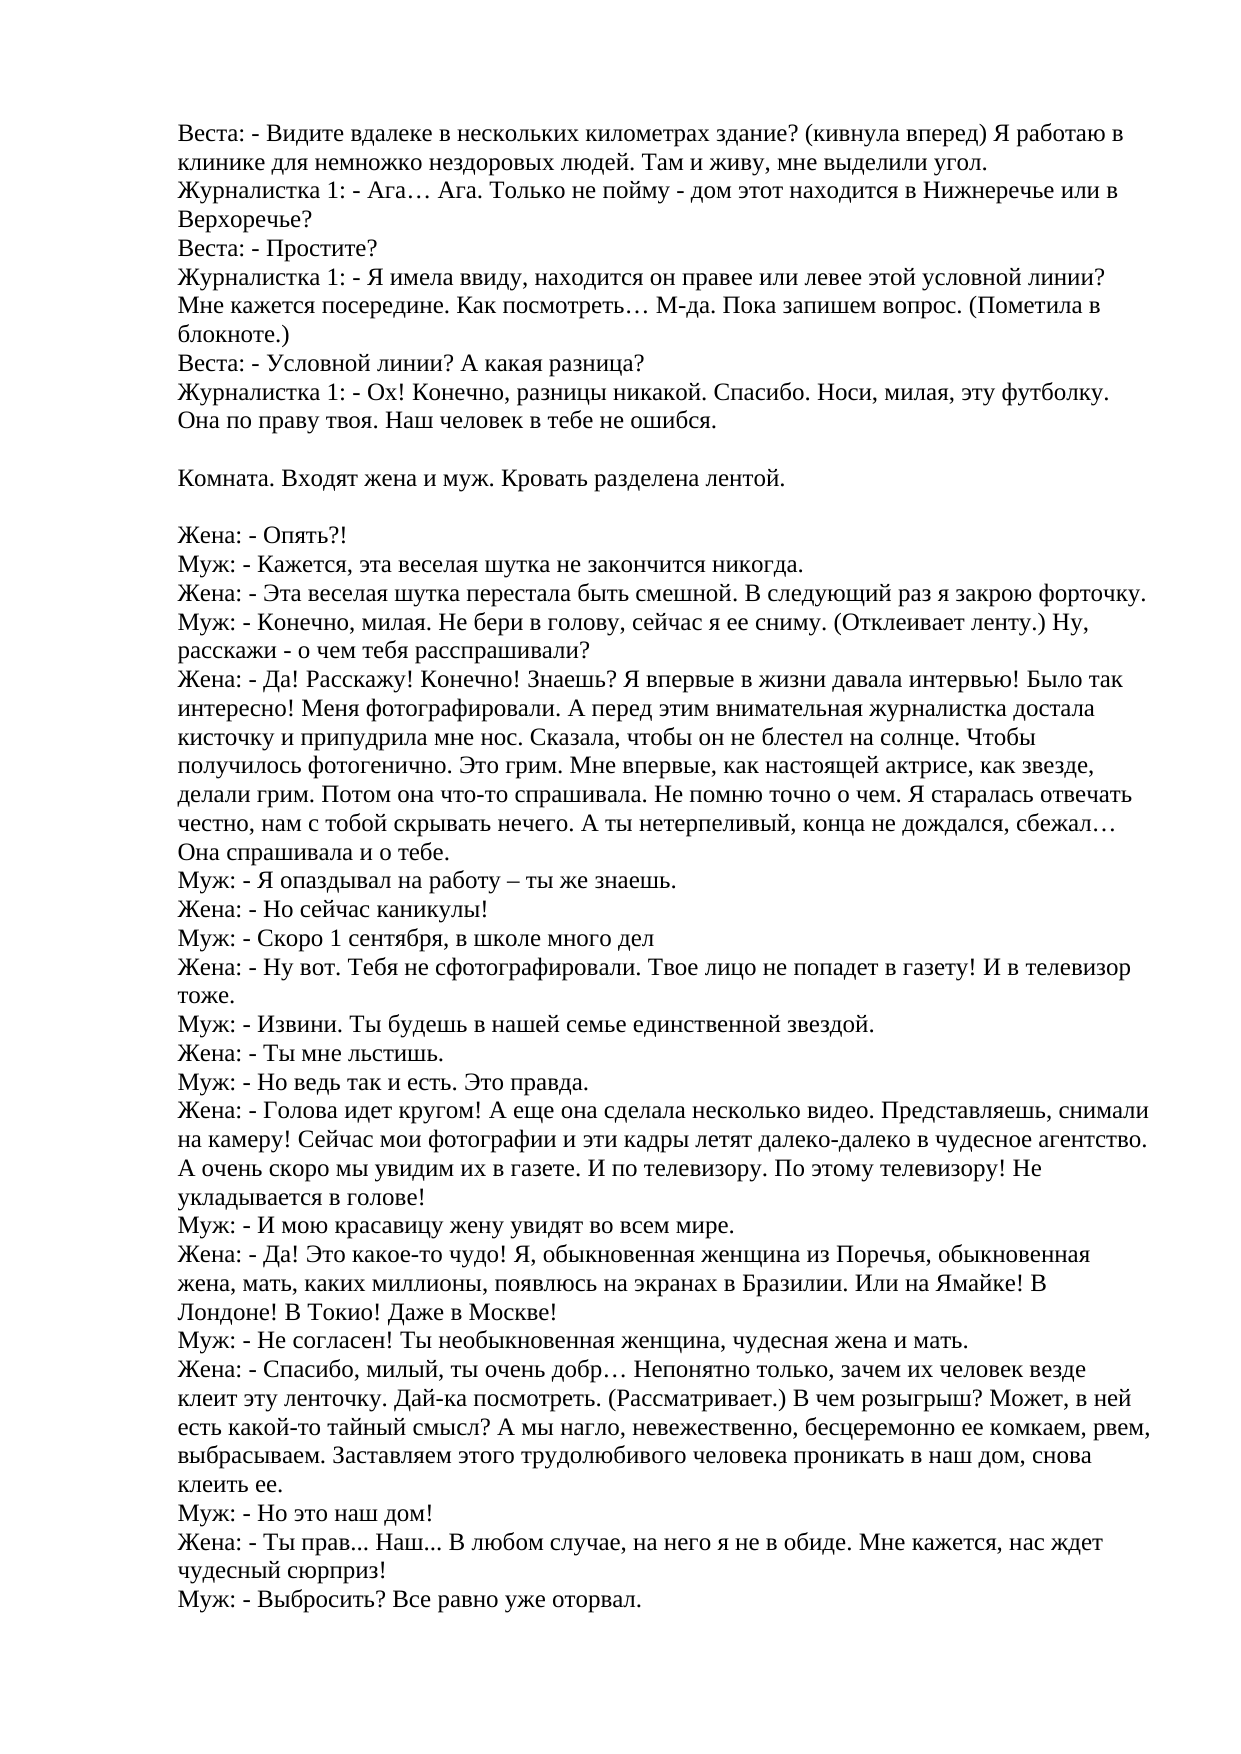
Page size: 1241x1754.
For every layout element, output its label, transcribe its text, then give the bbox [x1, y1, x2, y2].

text Муж: - Но ведь так и есть. Это правда. [177, 1067, 1152, 1096]
text Жена: - Эта веселая шутка перестала быть смешной. В следующий раз я закрою форточку. [177, 578, 1152, 607]
text Веста: - Простите? [177, 233, 1152, 262]
text Муж: - Не согласен! Ты необыкновенная женщина, чудесная жена и мать. [177, 1326, 1152, 1354]
text Муж: - И мою красавицу жену увидят во всем мире. [177, 1211, 1152, 1239]
text Веста: - Видите вдалеке в нескольких километрах здание? (кивнула вперед) Я работаю в клинике для немножко нездоровых людей. Там и живу, мне выделили угол. [177, 118, 1152, 176]
text Жена: - Ну вот. Тебя не сфотографировали. Твое лицо не попадет в газету! И в телевизор тоже. [177, 952, 1152, 1009]
text Веста: - Условной линии? А какая разница? [177, 348, 1152, 377]
text Муж: - Извини. Ты будешь в нашей семье единственной звездой. [177, 1009, 1152, 1038]
text Муж: - Скоро 1 сентября, в школе много дел [177, 923, 1152, 952]
text Жена: - Но сейчас каникулы! [177, 894, 1152, 923]
text Жена: - Ты прав... Наш... В любом случае, на него я не в обиде. Мне кажется, нас ждет чудесный сюрприз! [177, 1527, 1152, 1584]
text Журналистка 1: - Ага… Ага. Только не пойму - дом этот находится в Нижнеречье или в Верхоречье? [177, 176, 1152, 233]
text Жена: - Опять?! [177, 521, 1152, 549]
text Муж: - Конечно, милая. Не бери в голову, сейчас я ее сниму. (Отклеивает ленту.) Ну, расскажи - о чем тебя расспрашивали? [177, 607, 1152, 664]
text Комната. Входят жена и муж. Кровать разделена лентой. [177, 463, 1152, 492]
text Муж: - Я опаздывал на работу – ты же знаешь. [177, 866, 1152, 894]
text Муж: - Выбросить? Все равно уже оторвал. [177, 1584, 1152, 1613]
text Жена: - Ты мне льстишь. [177, 1038, 1152, 1067]
text Журналистка 1: - Я имела ввиду, находится он правее или левее этой условной линии? Мне кажется посередине. Как посмотреть… М-да. Пока запишем вопрос. (Пометила в блокноте.) [177, 262, 1152, 348]
text Журналистка 1: - Ох! Конечно, разницы никакой. Спасибо. Носи, милая, эту футболку. Она по праву твоя. Наш человек в тебе не ошибся. [177, 377, 1152, 434]
text Жена: - Да! Расскажу! Конечно! Знаешь? Я впервые в жизни давала интервью! Было так интересно! Меня фотографировали. А перед этим внимательная журналистка достала кисточку и припудрила мне нос. Сказала, чтобы он не блестел на солнце. Чтобы получилось фотогенично. Это грим. Мне впервые, как настоящей актрисе, как звезде, делали грим. Потом она что-то спрашивала. Не помню точно о чем. Я старалась отвечать честно, нам с тобой скрывать нечего. А ты нетерпеливый, конца не дождался, сбежал… Она спрашивала и о тебе. [177, 664, 1152, 866]
text Муж: - Кажется, эта веселая шутка не закончится никогда. [177, 549, 1152, 578]
text Жена: - Голова идет кругом! А еще она сделала несколько видео. Представляешь, снимали на камеру! Сейчас мои фотографии и эти кадры летят далеко-далеко в чудесное агентство. А очень скоро мы увидим их в газете. И по телевизору. По этому телевизору! Не укладывается в голове! [177, 1096, 1152, 1211]
text Жена: - Спасибо, милый, ты очень добр… Непонятно только, зачем их человек везде клеит эту ленточку. Дай-ка посмотреть. (Рассматривает.) В чем розыгрыш? Может, в ней есть какой-то тайный смысл? А мы нагло, невежественно, бесцеремонно ее комкаем, рвем, выбрасываем. Заставляем этого трудолюбивого человека проникать в наш дом, снова клеить ее. [177, 1354, 1152, 1498]
text Муж: - Но это наш дом! [177, 1498, 1152, 1527]
text Жена: - Да! Это какое-то чудо! Я, обыкновенная женщина из Поречья, обыкновенная жена, мать, каких миллионы, появлюсь на экранах в Бразилии. Или на Ямайке! В Лондоне! В Токио! Даже в Москве! [177, 1239, 1152, 1326]
